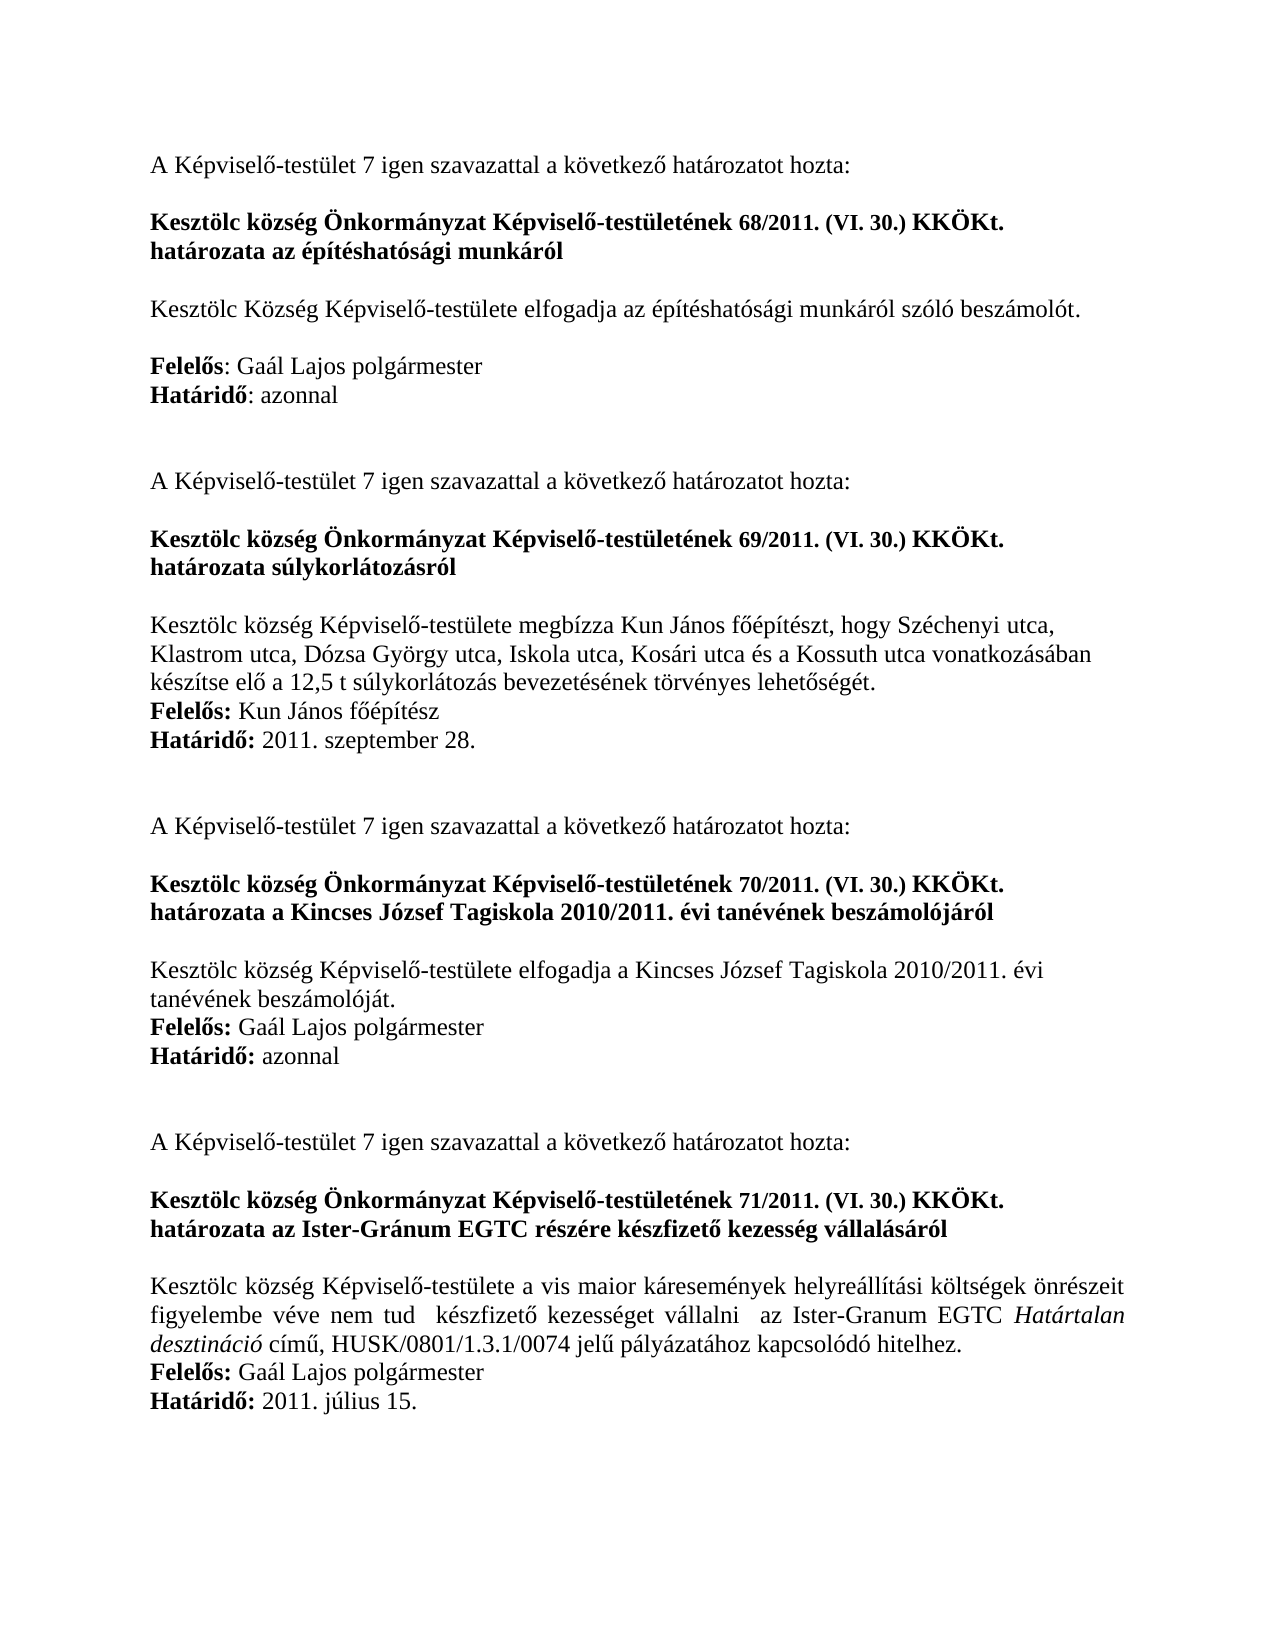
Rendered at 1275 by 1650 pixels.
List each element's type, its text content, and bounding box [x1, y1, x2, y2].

text Kesztölc község Képviselő-testülete elfogadja a Kincses József Tagiskola 2010/2011. évi tanévének beszámolóját. [150, 955, 1125, 1012]
text Felelős: Gaál Lajos polgármester [150, 1012, 1125, 1041]
text A Képviselő-testület 7 igen szavazattal a következő határozatot hozta: [150, 1127, 1125, 1156]
text Felelős: Gaál Lajos polgármester [150, 1357, 1125, 1386]
text Kesztölc község Képviselő-testülete megbízza Kun János főépítészt, hogy Széchenyi utca, Klastrom utca, Dózsa György utca, Iskola utca, Kosári utca és a Kossuth utca vonatkozásában készítse elő a 12,5 t súlykorlátozás bevezetésének törvényes lehetőségét. [150, 610, 1125, 696]
text Határidő: 2011. július 15. [150, 1386, 1125, 1415]
text A Képviselő-testület 7 igen szavazattal a következő határozatot hozta: [150, 811, 1125, 840]
text Kesztölc község Önkormányzat Képviselő-testületének 68/2011. (VI. 30.) KKÖKt. határozata az építéshatósági munkáról [150, 207, 1125, 265]
text Kesztölc község Önkormányzat Képviselő-testületének 71/2011. (VI. 30.) KKÖKt. határozata az Ister-Gránum EGTC részére készfizető kezesség vállalásáról [150, 1185, 1125, 1242]
text Kesztölc község Önkormányzat Képviselő-testületének 69/2011. (VI. 30.) KKÖKt. határozata súlykorlátozásról [150, 524, 1125, 581]
text Kesztölc község Önkormányzat Képviselő-testületének 70/2011. (VI. 30.) KKÖKt. határozata a Kincses József Tagiskola 2010/2011. évi tanévének beszámolójáról [150, 869, 1125, 926]
text Határidő: azonnal [150, 1041, 1125, 1070]
text A Képviselő-testület 7 igen szavazattal a következő határozatot hozta: [150, 466, 1125, 495]
text Kesztölc Község Képviselő-testülete elfogadja az építéshatósági munkáról szóló beszámolót. [150, 294, 1125, 322]
text A Képviselő-testület 7 igen szavazattal a következő határozatot hozta: [150, 150, 1125, 179]
text Felelős: Kun János főépítész [150, 696, 1125, 725]
text Felelős: Gaál Lajos polgármester [150, 351, 1125, 380]
text Határidő: azonnal [150, 380, 1125, 409]
text Kesztölc község Képviselő-testülete a vis maior káresemények helyreállítási költségek önrészeit figyelembe véve nem tud készfizető kezességet vállalni az Ister-Granum EGTC Határtalan desztináció című, HUSK/0801/1.3.1/0074 jelű pályázatához kapcsolódó hitelhez. [150, 1271, 1125, 1357]
text Határidő: 2011. szeptember 28. [150, 725, 1125, 754]
